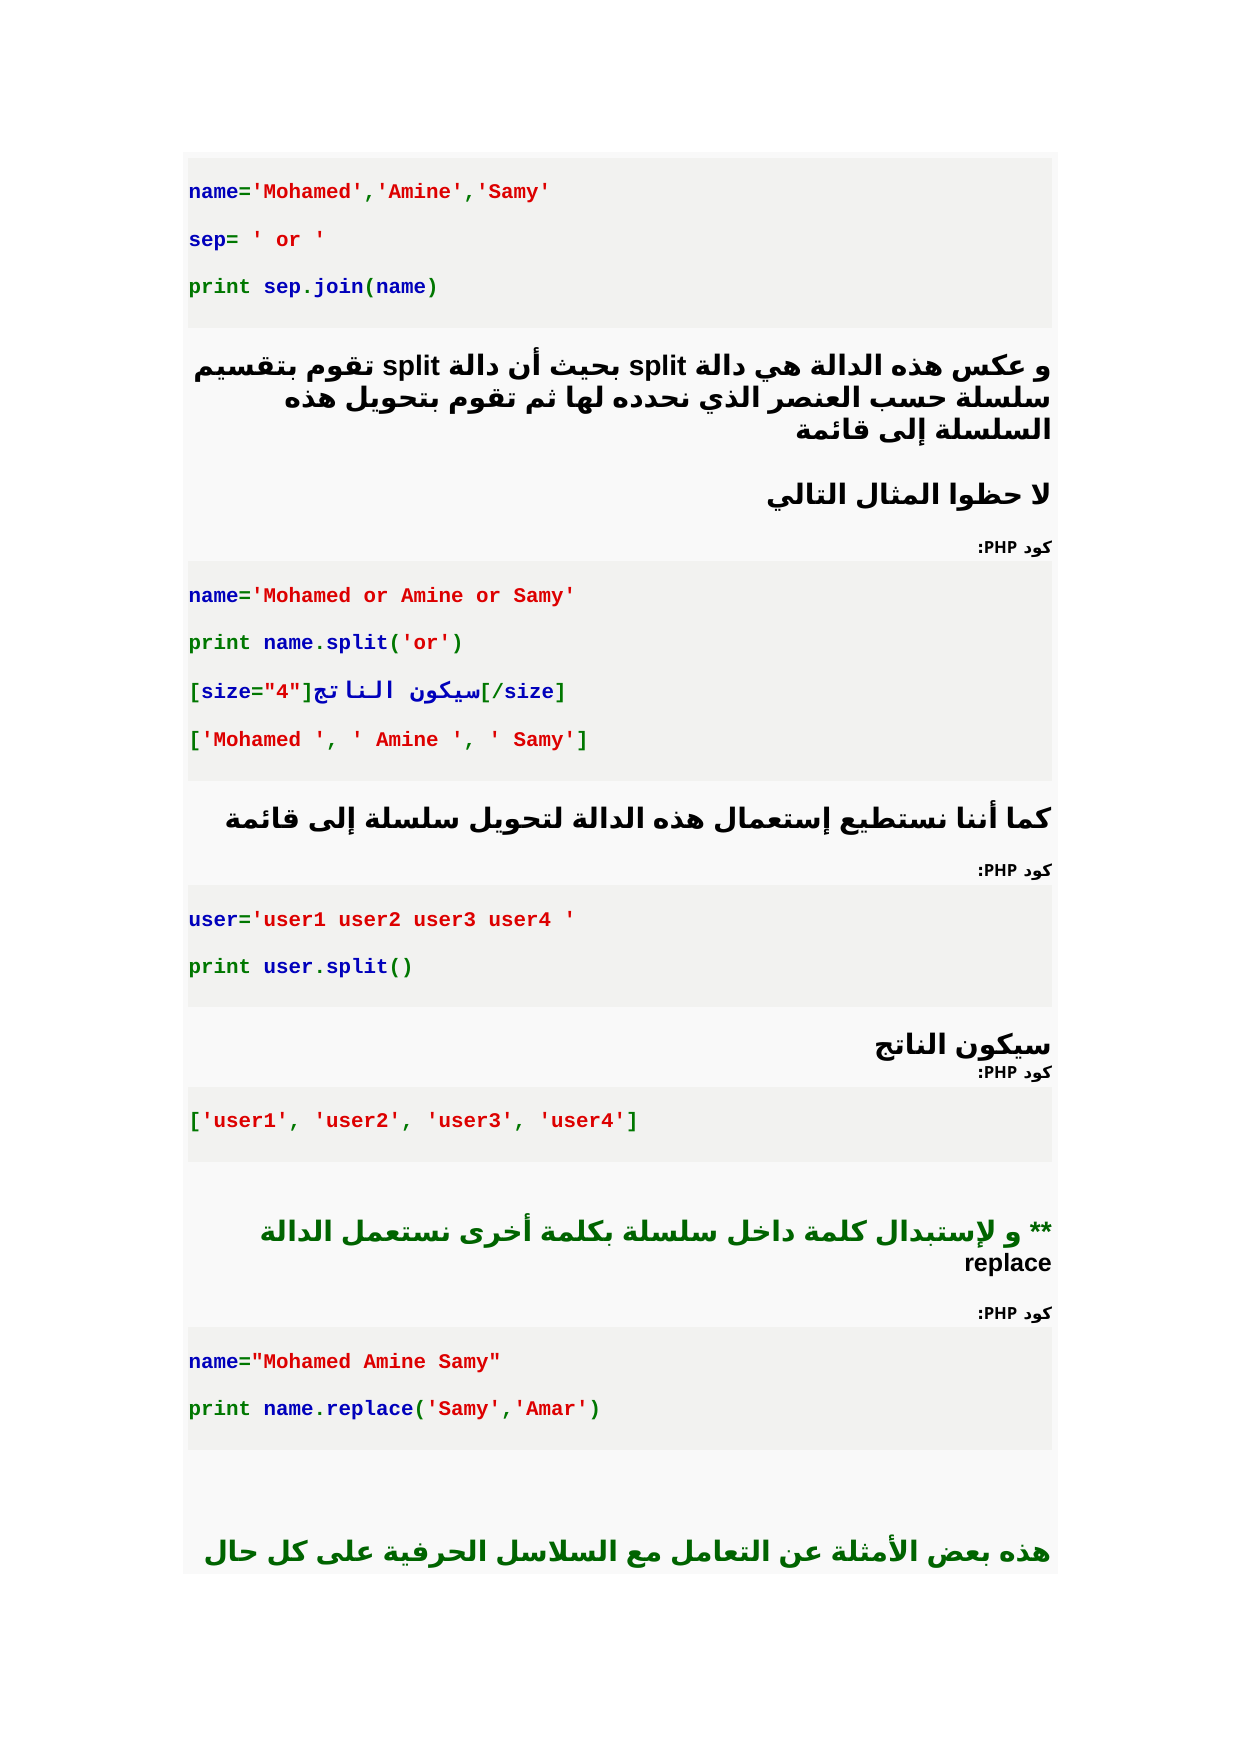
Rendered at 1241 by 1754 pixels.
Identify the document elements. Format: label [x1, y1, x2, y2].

table_cell [183, 152, 1058, 1574]
